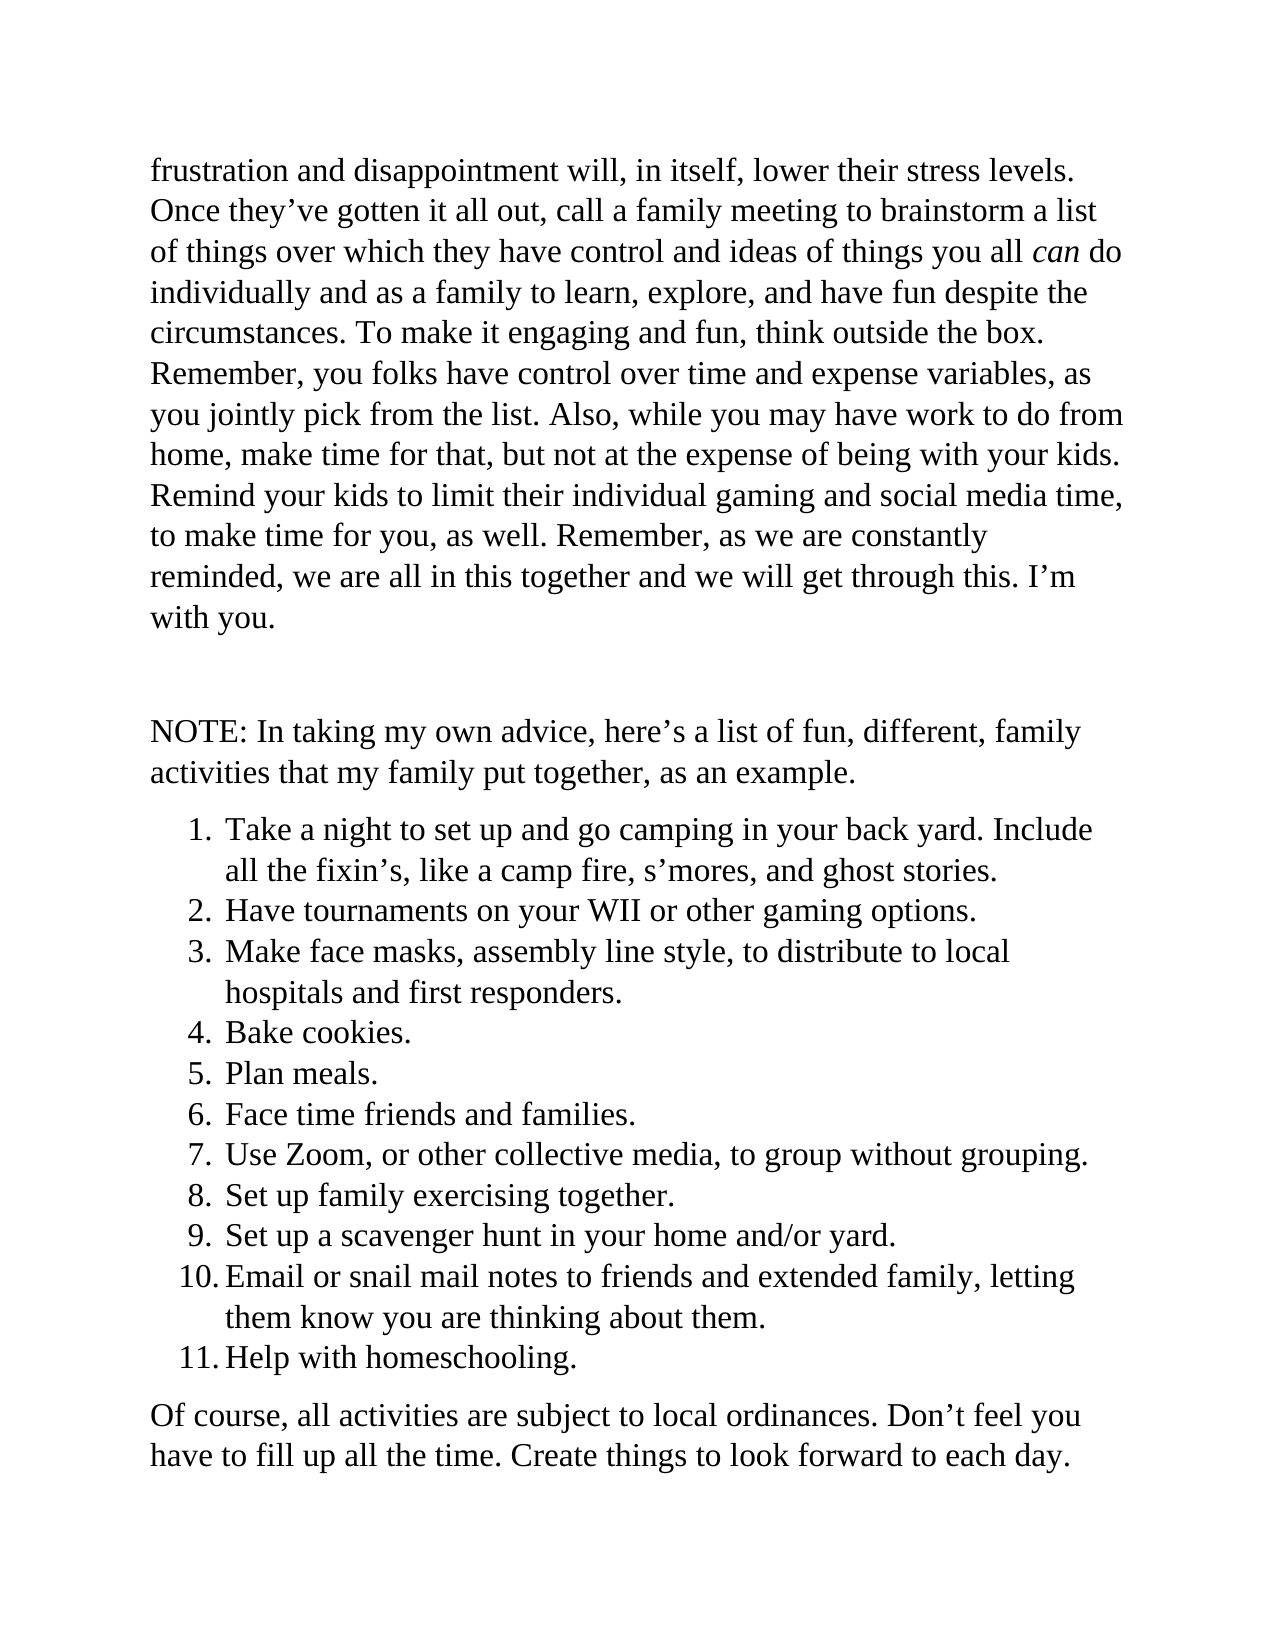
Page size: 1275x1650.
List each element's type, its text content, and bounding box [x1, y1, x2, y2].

list Help with homeschooling. [178, 1337, 1125, 1376]
list Set up a scavenger hunt in your home and/or yard. [187, 1216, 1125, 1254]
text NOTE: In taking my own advice, here’s a list of fun, different, family activities that my family put together, as an example. [150, 711, 1125, 790]
list Bake cookies. [187, 1012, 1125, 1051]
list Plan meals. [187, 1053, 1125, 1091]
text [150, 150, 1125, 635]
list Set up family exercising together. [187, 1175, 1125, 1213]
list Have tournaments on your WII or other gaming options. [187, 891, 1125, 929]
list Face time friends and families. [187, 1094, 1125, 1132]
list Use Zoom, or other collective media, to group without grouping. [187, 1134, 1125, 1173]
list Email or snail mail notes to friends and extended family, letting them know you are thinking about them. [178, 1256, 1125, 1335]
list Take a night to set up and go camping in your back yard. Include all the fixin’s, like a camp fire, s’mores, and ghost stories. [187, 809, 1125, 888]
text Of course, all activities are subject to local ordinances. Don’t feel you have to fill up all the time. Create things to look forward to each day. [150, 1395, 1125, 1474]
list Make face masks, assembly line style, to distribute to local hospitals and first responders. [187, 931, 1125, 1010]
